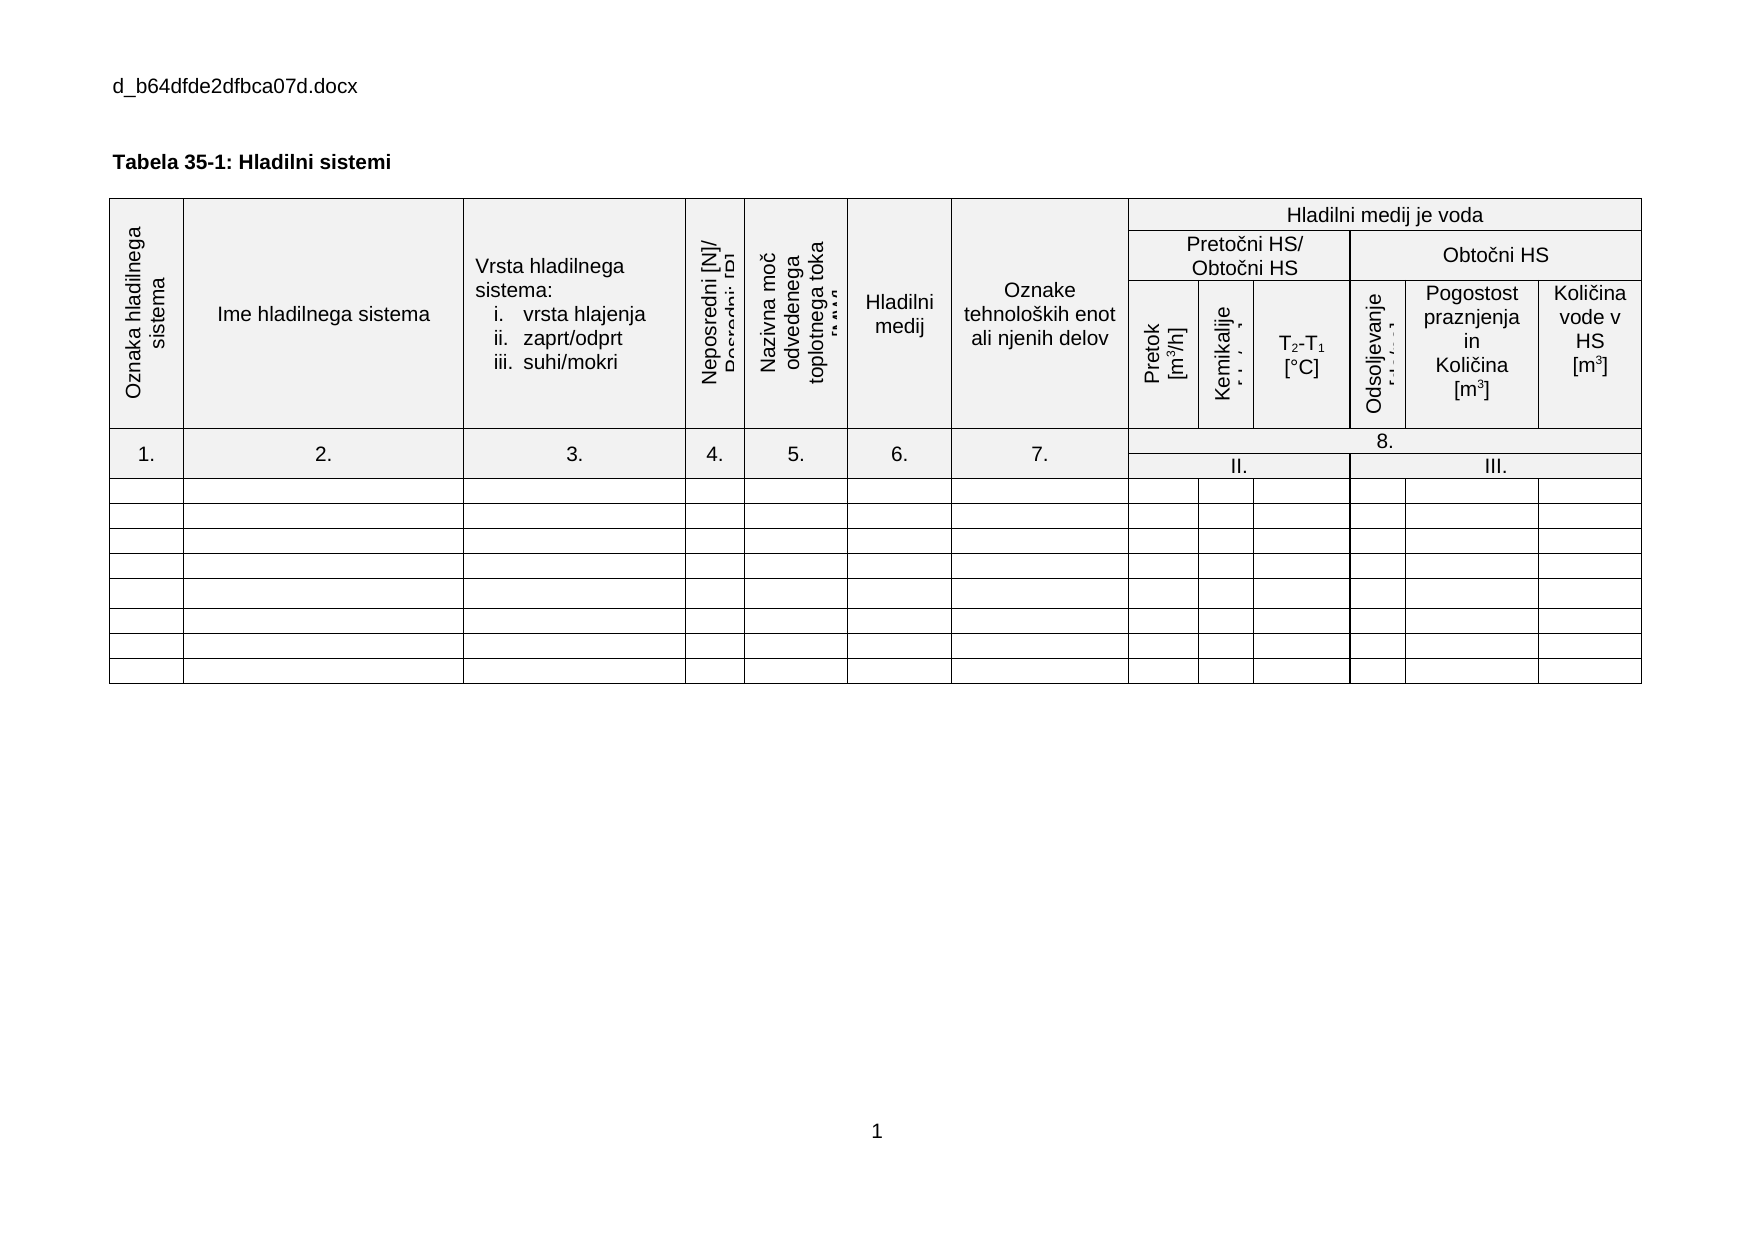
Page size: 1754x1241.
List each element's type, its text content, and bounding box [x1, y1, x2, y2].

table_cell [110, 609, 183, 632]
table_cell [1351, 529, 1405, 553]
table_cell [848, 479, 951, 503]
table_cell [1254, 479, 1349, 503]
table_cell [848, 504, 951, 528]
table_cell [1254, 659, 1349, 682]
table_cell [464, 634, 685, 657]
table_cell [464, 479, 685, 503]
table_cell [1199, 504, 1253, 528]
table_cell [184, 554, 463, 578]
table_cell [686, 504, 744, 528]
table_cell [1406, 609, 1538, 632]
table_cell [1539, 504, 1641, 528]
table_cell [1351, 579, 1405, 607]
table_cell [464, 504, 685, 528]
table_cell [110, 554, 183, 578]
table_cell [745, 659, 847, 682]
text Tabela 35-1: Hladilni sistemi [112, 150, 1641, 174]
table_cell [848, 609, 951, 632]
table_cell [1539, 554, 1641, 578]
table_cell 3. [464, 429, 685, 478]
table_cell [1406, 659, 1538, 682]
table_cell [1199, 479, 1253, 503]
table_header Vrsta hladilnega sistema: vrsta hlajenja zaprt/odprt suhi/mokri [464, 199, 685, 428]
table_cell [848, 579, 951, 607]
table_cell [464, 659, 685, 682]
table_cell [745, 554, 847, 578]
table_cell [184, 504, 463, 528]
table_cell [1351, 634, 1405, 657]
table_cell [1129, 554, 1198, 578]
table_cell [1406, 504, 1538, 528]
table_cell [686, 659, 744, 682]
table_cell [1199, 634, 1253, 657]
table_cell [110, 529, 183, 553]
table_cell [952, 554, 1128, 578]
table_header Neposredni [N]/ Posredni: [P] [686, 199, 744, 428]
table_cell [745, 579, 847, 607]
table_cell 7. [952, 429, 1128, 478]
table_cell [1254, 579, 1349, 607]
table_cell Obtočni HS [1351, 231, 1641, 280]
table_cell [952, 479, 1128, 503]
table_cell [1199, 579, 1253, 607]
table_cell Pogostost praznjenja in Količina [m3] [1406, 281, 1538, 428]
table_cell T2-T1 [°C] [1254, 281, 1349, 428]
table_cell [464, 529, 685, 553]
table_cell [686, 634, 744, 657]
table_cell 4. [686, 429, 744, 478]
table_cell [1254, 634, 1349, 657]
table_cell [1129, 529, 1198, 553]
table_cell [745, 609, 847, 632]
table_cell [952, 504, 1128, 528]
table_cell III. [1351, 454, 1641, 478]
table_cell [184, 634, 463, 657]
table_cell [1254, 609, 1349, 632]
table_cell [952, 609, 1128, 632]
table_cell [110, 504, 183, 528]
table_cell [848, 554, 951, 578]
table_cell [1199, 659, 1253, 682]
table_cell Pretočni HS/ Obtočni HS [1129, 231, 1349, 280]
table_cell [1539, 529, 1641, 553]
table_cell [1351, 504, 1405, 528]
table_cell [1199, 609, 1253, 632]
table_cell [1199, 554, 1253, 578]
table_cell Količina vode v HS [m3] [1539, 281, 1641, 428]
table_cell 2. [184, 429, 463, 478]
table_cell [686, 609, 744, 632]
table_cell 5. [745, 429, 847, 478]
table_cell [1406, 529, 1538, 553]
table_cell [686, 529, 744, 553]
table_header Oznaka hladilnega sistema [110, 199, 183, 428]
table_cell [745, 504, 847, 528]
table_cell [745, 529, 847, 553]
table_cell [1539, 479, 1641, 503]
table_cell [952, 659, 1128, 682]
table_cell [1351, 609, 1405, 632]
table_cell [848, 659, 951, 682]
table_cell [1254, 529, 1349, 553]
table_cell [1129, 634, 1198, 657]
table_cell [1539, 659, 1641, 682]
table_cell 6. [848, 429, 951, 478]
table_cell [464, 609, 685, 632]
table_cell [1351, 659, 1405, 682]
table_cell [110, 634, 183, 657]
table_header Hladilni medij je voda [1129, 199, 1641, 230]
table_header Ime hladilnega sistema [184, 199, 463, 428]
table_cell [464, 579, 685, 607]
table_cell 8. [1129, 429, 1641, 453]
table_cell [1406, 634, 1538, 657]
table_cell [1129, 579, 1198, 607]
table_cell [1129, 479, 1198, 503]
table_cell [848, 634, 951, 657]
table_cell [686, 554, 744, 578]
table_cell [110, 579, 183, 607]
table_cell [1254, 554, 1349, 578]
table_cell [1539, 609, 1641, 632]
table_cell [952, 634, 1128, 657]
table_cell [184, 579, 463, 607]
table_cell [1539, 634, 1641, 657]
table_cell [464, 554, 685, 578]
table_cell II. [1129, 454, 1349, 478]
table_cell [745, 479, 847, 503]
table_cell [686, 579, 744, 607]
table_cell [1129, 659, 1198, 682]
table_cell [1254, 504, 1349, 528]
table_cell Kemikalije [da/ne] [1199, 281, 1253, 428]
table_cell [952, 529, 1128, 553]
table_cell [1539, 579, 1641, 607]
table_cell [686, 479, 744, 503]
table_cell [1129, 609, 1198, 632]
table_cell [110, 659, 183, 682]
table_cell [1199, 529, 1253, 553]
table_cell [1406, 579, 1538, 607]
table_cell [848, 529, 951, 553]
table_header Nazivna moč odvedenega toplotnega toka [MW] [745, 199, 847, 428]
table_header Hladilni medij [848, 199, 951, 428]
table_cell [184, 479, 463, 503]
table_cell [1406, 554, 1538, 578]
table_cell [1351, 554, 1405, 578]
table_cell [952, 579, 1128, 607]
table_cell [184, 659, 463, 682]
table_cell [745, 634, 847, 657]
table_header Oznake tehnoloških enot ali njenih delov [952, 199, 1128, 428]
table_cell [184, 609, 463, 632]
table_cell [1406, 479, 1538, 503]
table_cell [184, 529, 463, 553]
table_cell Pretok [m3/h] [1129, 281, 1198, 428]
table_cell Odsoljevanje [da/ne] [1351, 281, 1405, 428]
table_cell [1351, 479, 1405, 503]
table_cell 1. [110, 429, 183, 478]
table_cell [1129, 504, 1198, 528]
table_cell [110, 479, 183, 503]
